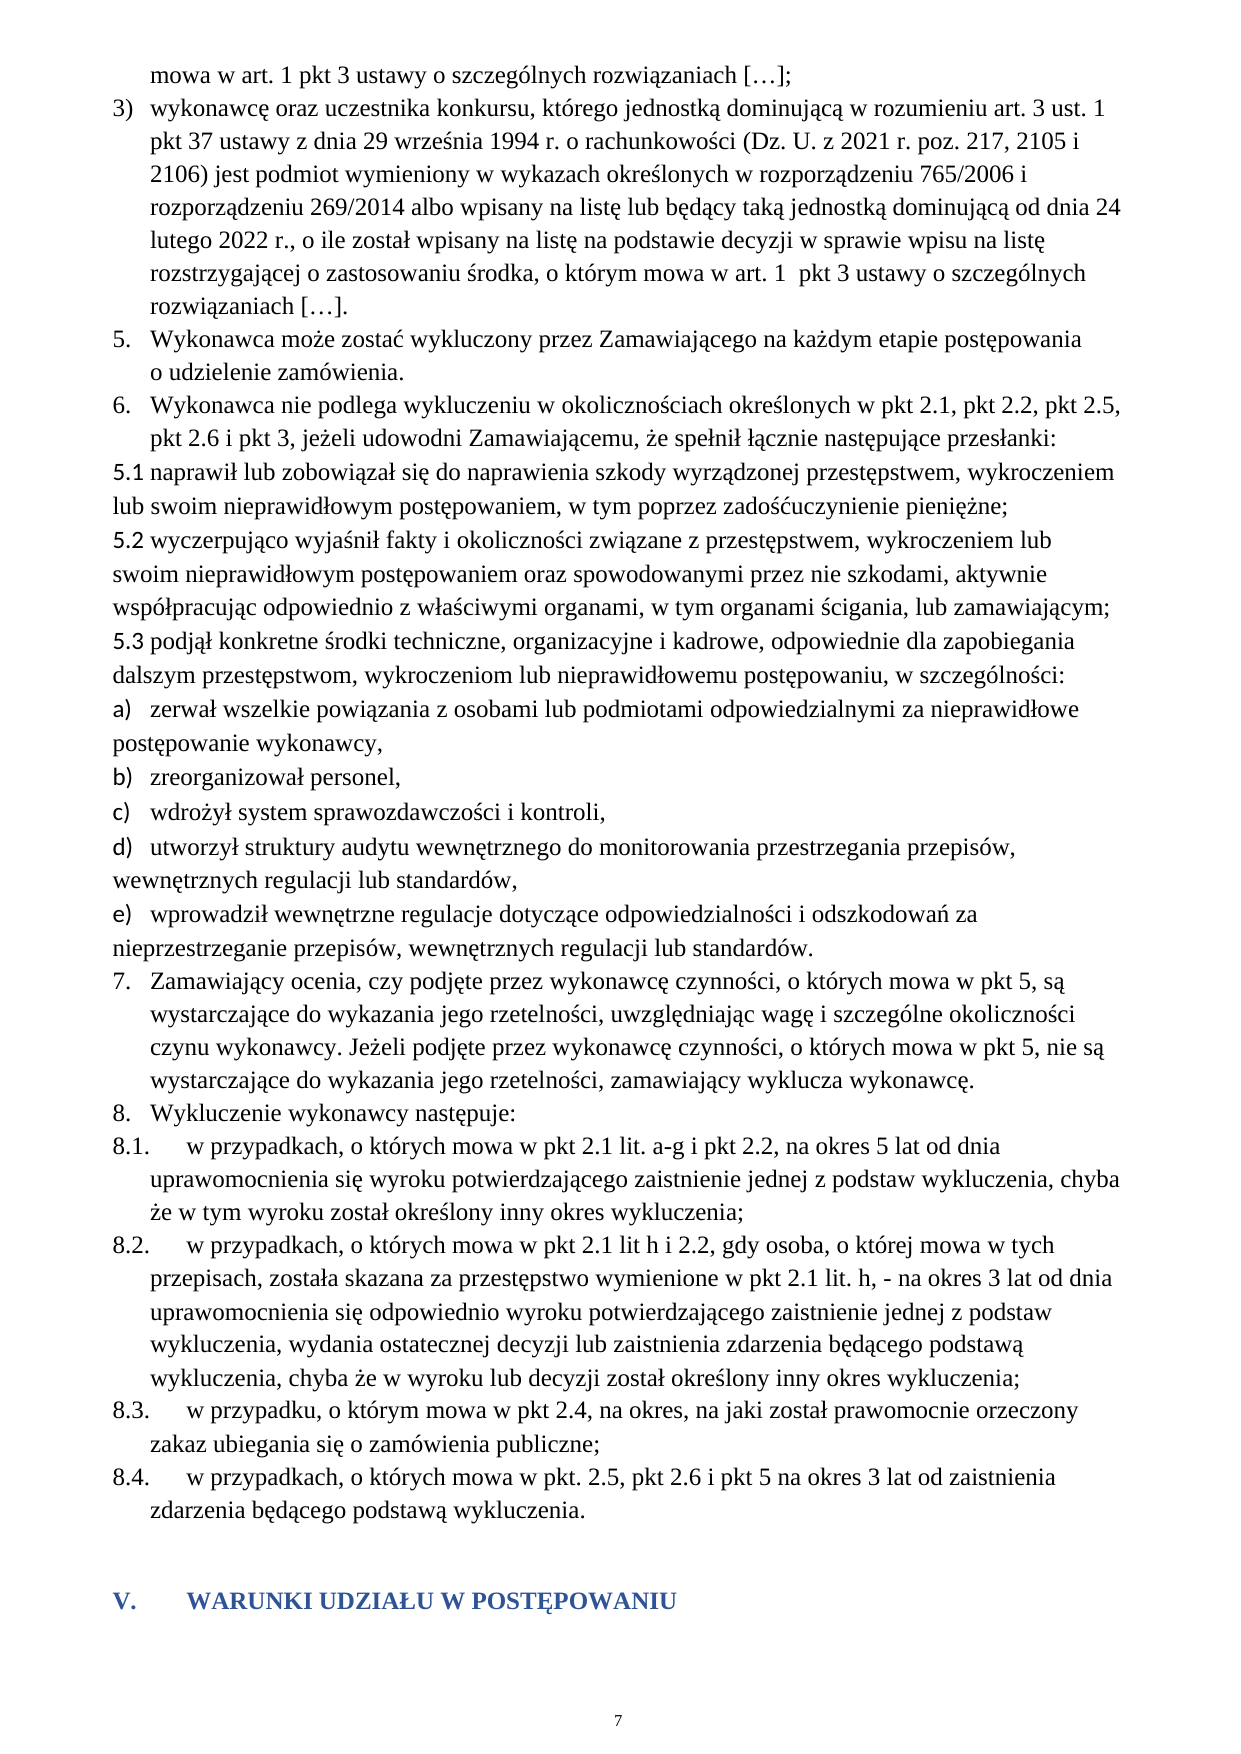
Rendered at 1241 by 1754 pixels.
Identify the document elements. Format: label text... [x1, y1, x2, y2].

list utworzył struktury audytu wewnętrznego do monitorowania przestrzegania przepisów, wewnętrznych regulacji lub standardów, [112, 831, 1124, 894]
list w przypadkach, o których mowa w pkt 2.1 lit. a-g i pkt 2.2, na okres 5 lat od dnia uprawomocnienia się wyroku potwierdzającego zaistnienie jednej z podstaw wykluczenia, chyba że w tym wyroku został określony inny okres wykluczenia; [112, 1131, 1124, 1226]
list wprowadził wewnętrzne regulacje dotyczące odpowiedzialności i odszkodowań za nieprzestrzeganie przepisów, wewnętrznych regulacji lub standardów. [112, 898, 1124, 962]
list Zamawiający ocenia, czy podjęte przez wykonawcę czynności, o których mowa w pkt 5, są wystarczające do wykazania jego rzetelności, uwzględniając wagę i szczególne okoliczności czynu wykonawcy. Jeżeli podjęte przez wykonawcę czynności, o których mowa w pkt 5, nie są wystarczające do wykazania jego rzetelności, zamawiający wyklucza wykonawcę. [112, 966, 1124, 1094]
list Wykonawca nie podlega wykluczeniu w okolicznościach określonych w pkt 2.1, pkt 2.2, pkt 2.5, pkt 2.6 i pkt 3, jeżeli udowodni Zamawiającemu, że spełnił łącznie następujące przesłanki: [112, 390, 1124, 452]
list wdrożył system sprawozdawczości i kontroli, [112, 796, 1124, 826]
list zerwał wszelkie powiązania z osobami lub podmiotami odpowiedzialnymi za nieprawidłowe postępowanie wykonawcy, [112, 693, 1124, 756]
list naprawił lub zobowiązał się do naprawienia szkody wyrządzonej przestępstwem, wykroczeniem lub swoim nieprawidłowym postępowaniem, w tym poprzez zadośćuczynienie pieniężne; [112, 456, 1124, 520]
list w przypadkach, o których mowa w pkt 2.1 lit h i 2.2, gdy osoba, o której mowa w tych przepisach, została skazana za przestępstwo wymienione w pkt 2.1 lit. h, - na okres 3 lat od dnia uprawomocnienia się odpowiednio wyroku potwierdzającego zaistnienie jednej z podstaw wykluczenia, wydania ostatecznej decyzji lub zaistnienia zdarzenia będącego podstawą wykluczenia, chyba że w wyroku lub decyzji został określony inny okres wykluczenia; [112, 1231, 1124, 1391]
list Wykluczenie wykonawcy następuje: [112, 1098, 1124, 1127]
list wykonawcę oraz uczestnika konkursu, którego jednostką dominującą w rozumieniu art. 3 ust. 1 pkt 37 ustawy z dnia 29 września 1994 r. o rachunkowości (Dz. U. z 2021 r. poz. 217, 2105 i 2106) jest podmiot wymieniony w wykazach określonych w rozporządzeniu 765/2006 i rozporządzeniu 269/2014 albo wpisany na listę lub będący taką jednostką dominującą od dnia 24 lutego 2022 r., o ile został wpisany na listę na podstawie decyzji w sprawie wpisu na listę rozstrzygającej o zastosowaniu środka, o którym mowa w art. 1 pkt 3 ustawy o szczególnych rozwiązaniach […]. [112, 93, 1124, 320]
list wyczerpująco wyjaśnił fakty i okoliczności związane z przestępstwem, wykroczeniem lub swoim nieprawidłowym postępowaniem oraz spowodowanymi przez nie szkodami, aktywnie współpracując odpowiednio z właściwymi organami, w tym organami ścigania, lub zamawiającym; [112, 524, 1124, 621]
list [112, 60, 1124, 89]
list zreorganizował personel, [112, 761, 1124, 791]
list Wykonawca może zostać wykluczony przez Zamawiającego na każdym etapie postępowania o udzielenie zamówienia. [112, 324, 1124, 386]
list w przypadku, o którym mowa w pkt 2.4, na okres, na jaki został prawomocnie orzeczony zakaz ubiegania się o zamówienia publiczne; [112, 1396, 1124, 1457]
list WARUNKI UDZIAŁU W POSTĘPOWANIU [112, 1586, 1124, 1615]
list podjął konkretne środki techniczne, organizacyjne i kadrowe, odpowiednie dla zapobiegania dalszym przestępstwom, wykroczeniom lub nieprawidłowemu postępowaniu, w szczególności: [112, 625, 1124, 689]
list w przypadkach, o których mowa w pkt. 2.5, pkt 2.6 i pkt 5 na okres 3 lat od zaistnienia zdarzenia będącego podstawą wykluczenia. [112, 1462, 1124, 1523]
